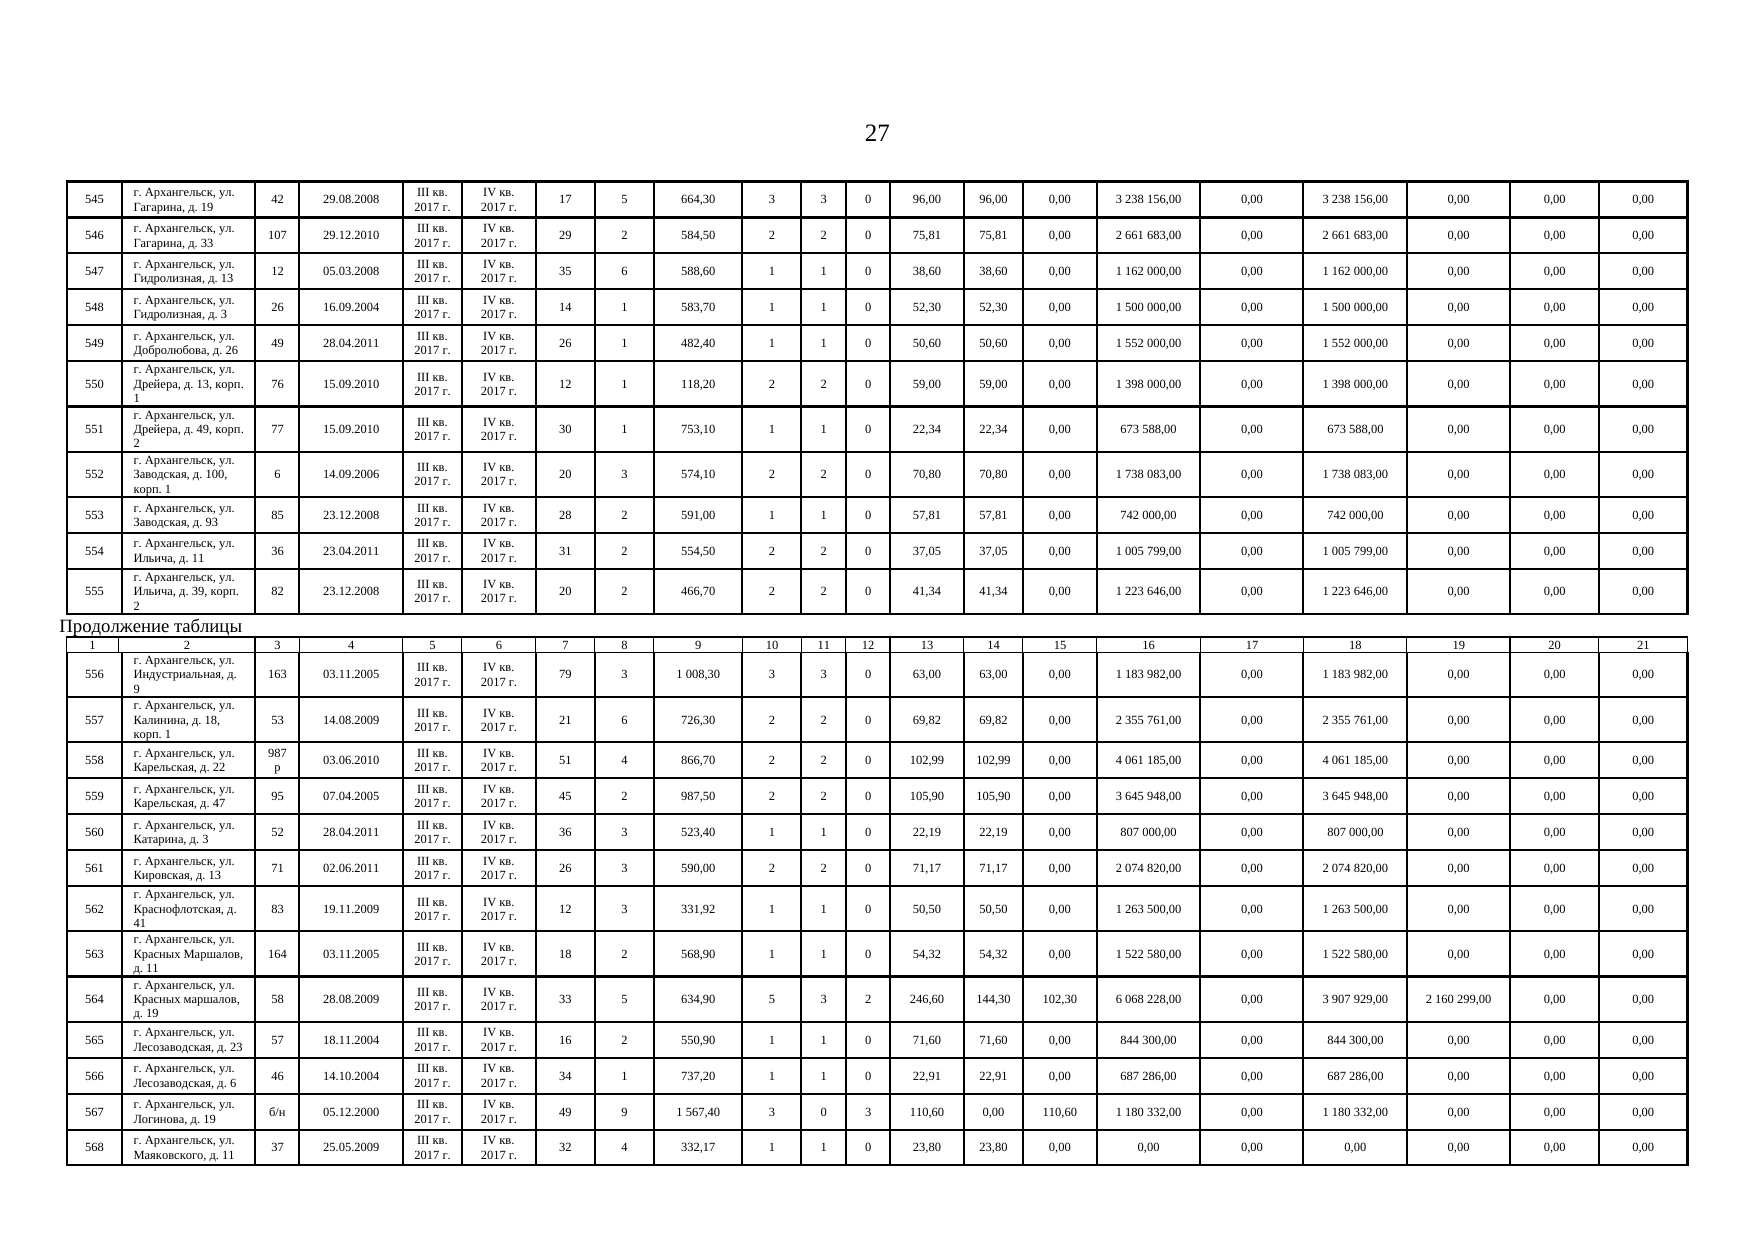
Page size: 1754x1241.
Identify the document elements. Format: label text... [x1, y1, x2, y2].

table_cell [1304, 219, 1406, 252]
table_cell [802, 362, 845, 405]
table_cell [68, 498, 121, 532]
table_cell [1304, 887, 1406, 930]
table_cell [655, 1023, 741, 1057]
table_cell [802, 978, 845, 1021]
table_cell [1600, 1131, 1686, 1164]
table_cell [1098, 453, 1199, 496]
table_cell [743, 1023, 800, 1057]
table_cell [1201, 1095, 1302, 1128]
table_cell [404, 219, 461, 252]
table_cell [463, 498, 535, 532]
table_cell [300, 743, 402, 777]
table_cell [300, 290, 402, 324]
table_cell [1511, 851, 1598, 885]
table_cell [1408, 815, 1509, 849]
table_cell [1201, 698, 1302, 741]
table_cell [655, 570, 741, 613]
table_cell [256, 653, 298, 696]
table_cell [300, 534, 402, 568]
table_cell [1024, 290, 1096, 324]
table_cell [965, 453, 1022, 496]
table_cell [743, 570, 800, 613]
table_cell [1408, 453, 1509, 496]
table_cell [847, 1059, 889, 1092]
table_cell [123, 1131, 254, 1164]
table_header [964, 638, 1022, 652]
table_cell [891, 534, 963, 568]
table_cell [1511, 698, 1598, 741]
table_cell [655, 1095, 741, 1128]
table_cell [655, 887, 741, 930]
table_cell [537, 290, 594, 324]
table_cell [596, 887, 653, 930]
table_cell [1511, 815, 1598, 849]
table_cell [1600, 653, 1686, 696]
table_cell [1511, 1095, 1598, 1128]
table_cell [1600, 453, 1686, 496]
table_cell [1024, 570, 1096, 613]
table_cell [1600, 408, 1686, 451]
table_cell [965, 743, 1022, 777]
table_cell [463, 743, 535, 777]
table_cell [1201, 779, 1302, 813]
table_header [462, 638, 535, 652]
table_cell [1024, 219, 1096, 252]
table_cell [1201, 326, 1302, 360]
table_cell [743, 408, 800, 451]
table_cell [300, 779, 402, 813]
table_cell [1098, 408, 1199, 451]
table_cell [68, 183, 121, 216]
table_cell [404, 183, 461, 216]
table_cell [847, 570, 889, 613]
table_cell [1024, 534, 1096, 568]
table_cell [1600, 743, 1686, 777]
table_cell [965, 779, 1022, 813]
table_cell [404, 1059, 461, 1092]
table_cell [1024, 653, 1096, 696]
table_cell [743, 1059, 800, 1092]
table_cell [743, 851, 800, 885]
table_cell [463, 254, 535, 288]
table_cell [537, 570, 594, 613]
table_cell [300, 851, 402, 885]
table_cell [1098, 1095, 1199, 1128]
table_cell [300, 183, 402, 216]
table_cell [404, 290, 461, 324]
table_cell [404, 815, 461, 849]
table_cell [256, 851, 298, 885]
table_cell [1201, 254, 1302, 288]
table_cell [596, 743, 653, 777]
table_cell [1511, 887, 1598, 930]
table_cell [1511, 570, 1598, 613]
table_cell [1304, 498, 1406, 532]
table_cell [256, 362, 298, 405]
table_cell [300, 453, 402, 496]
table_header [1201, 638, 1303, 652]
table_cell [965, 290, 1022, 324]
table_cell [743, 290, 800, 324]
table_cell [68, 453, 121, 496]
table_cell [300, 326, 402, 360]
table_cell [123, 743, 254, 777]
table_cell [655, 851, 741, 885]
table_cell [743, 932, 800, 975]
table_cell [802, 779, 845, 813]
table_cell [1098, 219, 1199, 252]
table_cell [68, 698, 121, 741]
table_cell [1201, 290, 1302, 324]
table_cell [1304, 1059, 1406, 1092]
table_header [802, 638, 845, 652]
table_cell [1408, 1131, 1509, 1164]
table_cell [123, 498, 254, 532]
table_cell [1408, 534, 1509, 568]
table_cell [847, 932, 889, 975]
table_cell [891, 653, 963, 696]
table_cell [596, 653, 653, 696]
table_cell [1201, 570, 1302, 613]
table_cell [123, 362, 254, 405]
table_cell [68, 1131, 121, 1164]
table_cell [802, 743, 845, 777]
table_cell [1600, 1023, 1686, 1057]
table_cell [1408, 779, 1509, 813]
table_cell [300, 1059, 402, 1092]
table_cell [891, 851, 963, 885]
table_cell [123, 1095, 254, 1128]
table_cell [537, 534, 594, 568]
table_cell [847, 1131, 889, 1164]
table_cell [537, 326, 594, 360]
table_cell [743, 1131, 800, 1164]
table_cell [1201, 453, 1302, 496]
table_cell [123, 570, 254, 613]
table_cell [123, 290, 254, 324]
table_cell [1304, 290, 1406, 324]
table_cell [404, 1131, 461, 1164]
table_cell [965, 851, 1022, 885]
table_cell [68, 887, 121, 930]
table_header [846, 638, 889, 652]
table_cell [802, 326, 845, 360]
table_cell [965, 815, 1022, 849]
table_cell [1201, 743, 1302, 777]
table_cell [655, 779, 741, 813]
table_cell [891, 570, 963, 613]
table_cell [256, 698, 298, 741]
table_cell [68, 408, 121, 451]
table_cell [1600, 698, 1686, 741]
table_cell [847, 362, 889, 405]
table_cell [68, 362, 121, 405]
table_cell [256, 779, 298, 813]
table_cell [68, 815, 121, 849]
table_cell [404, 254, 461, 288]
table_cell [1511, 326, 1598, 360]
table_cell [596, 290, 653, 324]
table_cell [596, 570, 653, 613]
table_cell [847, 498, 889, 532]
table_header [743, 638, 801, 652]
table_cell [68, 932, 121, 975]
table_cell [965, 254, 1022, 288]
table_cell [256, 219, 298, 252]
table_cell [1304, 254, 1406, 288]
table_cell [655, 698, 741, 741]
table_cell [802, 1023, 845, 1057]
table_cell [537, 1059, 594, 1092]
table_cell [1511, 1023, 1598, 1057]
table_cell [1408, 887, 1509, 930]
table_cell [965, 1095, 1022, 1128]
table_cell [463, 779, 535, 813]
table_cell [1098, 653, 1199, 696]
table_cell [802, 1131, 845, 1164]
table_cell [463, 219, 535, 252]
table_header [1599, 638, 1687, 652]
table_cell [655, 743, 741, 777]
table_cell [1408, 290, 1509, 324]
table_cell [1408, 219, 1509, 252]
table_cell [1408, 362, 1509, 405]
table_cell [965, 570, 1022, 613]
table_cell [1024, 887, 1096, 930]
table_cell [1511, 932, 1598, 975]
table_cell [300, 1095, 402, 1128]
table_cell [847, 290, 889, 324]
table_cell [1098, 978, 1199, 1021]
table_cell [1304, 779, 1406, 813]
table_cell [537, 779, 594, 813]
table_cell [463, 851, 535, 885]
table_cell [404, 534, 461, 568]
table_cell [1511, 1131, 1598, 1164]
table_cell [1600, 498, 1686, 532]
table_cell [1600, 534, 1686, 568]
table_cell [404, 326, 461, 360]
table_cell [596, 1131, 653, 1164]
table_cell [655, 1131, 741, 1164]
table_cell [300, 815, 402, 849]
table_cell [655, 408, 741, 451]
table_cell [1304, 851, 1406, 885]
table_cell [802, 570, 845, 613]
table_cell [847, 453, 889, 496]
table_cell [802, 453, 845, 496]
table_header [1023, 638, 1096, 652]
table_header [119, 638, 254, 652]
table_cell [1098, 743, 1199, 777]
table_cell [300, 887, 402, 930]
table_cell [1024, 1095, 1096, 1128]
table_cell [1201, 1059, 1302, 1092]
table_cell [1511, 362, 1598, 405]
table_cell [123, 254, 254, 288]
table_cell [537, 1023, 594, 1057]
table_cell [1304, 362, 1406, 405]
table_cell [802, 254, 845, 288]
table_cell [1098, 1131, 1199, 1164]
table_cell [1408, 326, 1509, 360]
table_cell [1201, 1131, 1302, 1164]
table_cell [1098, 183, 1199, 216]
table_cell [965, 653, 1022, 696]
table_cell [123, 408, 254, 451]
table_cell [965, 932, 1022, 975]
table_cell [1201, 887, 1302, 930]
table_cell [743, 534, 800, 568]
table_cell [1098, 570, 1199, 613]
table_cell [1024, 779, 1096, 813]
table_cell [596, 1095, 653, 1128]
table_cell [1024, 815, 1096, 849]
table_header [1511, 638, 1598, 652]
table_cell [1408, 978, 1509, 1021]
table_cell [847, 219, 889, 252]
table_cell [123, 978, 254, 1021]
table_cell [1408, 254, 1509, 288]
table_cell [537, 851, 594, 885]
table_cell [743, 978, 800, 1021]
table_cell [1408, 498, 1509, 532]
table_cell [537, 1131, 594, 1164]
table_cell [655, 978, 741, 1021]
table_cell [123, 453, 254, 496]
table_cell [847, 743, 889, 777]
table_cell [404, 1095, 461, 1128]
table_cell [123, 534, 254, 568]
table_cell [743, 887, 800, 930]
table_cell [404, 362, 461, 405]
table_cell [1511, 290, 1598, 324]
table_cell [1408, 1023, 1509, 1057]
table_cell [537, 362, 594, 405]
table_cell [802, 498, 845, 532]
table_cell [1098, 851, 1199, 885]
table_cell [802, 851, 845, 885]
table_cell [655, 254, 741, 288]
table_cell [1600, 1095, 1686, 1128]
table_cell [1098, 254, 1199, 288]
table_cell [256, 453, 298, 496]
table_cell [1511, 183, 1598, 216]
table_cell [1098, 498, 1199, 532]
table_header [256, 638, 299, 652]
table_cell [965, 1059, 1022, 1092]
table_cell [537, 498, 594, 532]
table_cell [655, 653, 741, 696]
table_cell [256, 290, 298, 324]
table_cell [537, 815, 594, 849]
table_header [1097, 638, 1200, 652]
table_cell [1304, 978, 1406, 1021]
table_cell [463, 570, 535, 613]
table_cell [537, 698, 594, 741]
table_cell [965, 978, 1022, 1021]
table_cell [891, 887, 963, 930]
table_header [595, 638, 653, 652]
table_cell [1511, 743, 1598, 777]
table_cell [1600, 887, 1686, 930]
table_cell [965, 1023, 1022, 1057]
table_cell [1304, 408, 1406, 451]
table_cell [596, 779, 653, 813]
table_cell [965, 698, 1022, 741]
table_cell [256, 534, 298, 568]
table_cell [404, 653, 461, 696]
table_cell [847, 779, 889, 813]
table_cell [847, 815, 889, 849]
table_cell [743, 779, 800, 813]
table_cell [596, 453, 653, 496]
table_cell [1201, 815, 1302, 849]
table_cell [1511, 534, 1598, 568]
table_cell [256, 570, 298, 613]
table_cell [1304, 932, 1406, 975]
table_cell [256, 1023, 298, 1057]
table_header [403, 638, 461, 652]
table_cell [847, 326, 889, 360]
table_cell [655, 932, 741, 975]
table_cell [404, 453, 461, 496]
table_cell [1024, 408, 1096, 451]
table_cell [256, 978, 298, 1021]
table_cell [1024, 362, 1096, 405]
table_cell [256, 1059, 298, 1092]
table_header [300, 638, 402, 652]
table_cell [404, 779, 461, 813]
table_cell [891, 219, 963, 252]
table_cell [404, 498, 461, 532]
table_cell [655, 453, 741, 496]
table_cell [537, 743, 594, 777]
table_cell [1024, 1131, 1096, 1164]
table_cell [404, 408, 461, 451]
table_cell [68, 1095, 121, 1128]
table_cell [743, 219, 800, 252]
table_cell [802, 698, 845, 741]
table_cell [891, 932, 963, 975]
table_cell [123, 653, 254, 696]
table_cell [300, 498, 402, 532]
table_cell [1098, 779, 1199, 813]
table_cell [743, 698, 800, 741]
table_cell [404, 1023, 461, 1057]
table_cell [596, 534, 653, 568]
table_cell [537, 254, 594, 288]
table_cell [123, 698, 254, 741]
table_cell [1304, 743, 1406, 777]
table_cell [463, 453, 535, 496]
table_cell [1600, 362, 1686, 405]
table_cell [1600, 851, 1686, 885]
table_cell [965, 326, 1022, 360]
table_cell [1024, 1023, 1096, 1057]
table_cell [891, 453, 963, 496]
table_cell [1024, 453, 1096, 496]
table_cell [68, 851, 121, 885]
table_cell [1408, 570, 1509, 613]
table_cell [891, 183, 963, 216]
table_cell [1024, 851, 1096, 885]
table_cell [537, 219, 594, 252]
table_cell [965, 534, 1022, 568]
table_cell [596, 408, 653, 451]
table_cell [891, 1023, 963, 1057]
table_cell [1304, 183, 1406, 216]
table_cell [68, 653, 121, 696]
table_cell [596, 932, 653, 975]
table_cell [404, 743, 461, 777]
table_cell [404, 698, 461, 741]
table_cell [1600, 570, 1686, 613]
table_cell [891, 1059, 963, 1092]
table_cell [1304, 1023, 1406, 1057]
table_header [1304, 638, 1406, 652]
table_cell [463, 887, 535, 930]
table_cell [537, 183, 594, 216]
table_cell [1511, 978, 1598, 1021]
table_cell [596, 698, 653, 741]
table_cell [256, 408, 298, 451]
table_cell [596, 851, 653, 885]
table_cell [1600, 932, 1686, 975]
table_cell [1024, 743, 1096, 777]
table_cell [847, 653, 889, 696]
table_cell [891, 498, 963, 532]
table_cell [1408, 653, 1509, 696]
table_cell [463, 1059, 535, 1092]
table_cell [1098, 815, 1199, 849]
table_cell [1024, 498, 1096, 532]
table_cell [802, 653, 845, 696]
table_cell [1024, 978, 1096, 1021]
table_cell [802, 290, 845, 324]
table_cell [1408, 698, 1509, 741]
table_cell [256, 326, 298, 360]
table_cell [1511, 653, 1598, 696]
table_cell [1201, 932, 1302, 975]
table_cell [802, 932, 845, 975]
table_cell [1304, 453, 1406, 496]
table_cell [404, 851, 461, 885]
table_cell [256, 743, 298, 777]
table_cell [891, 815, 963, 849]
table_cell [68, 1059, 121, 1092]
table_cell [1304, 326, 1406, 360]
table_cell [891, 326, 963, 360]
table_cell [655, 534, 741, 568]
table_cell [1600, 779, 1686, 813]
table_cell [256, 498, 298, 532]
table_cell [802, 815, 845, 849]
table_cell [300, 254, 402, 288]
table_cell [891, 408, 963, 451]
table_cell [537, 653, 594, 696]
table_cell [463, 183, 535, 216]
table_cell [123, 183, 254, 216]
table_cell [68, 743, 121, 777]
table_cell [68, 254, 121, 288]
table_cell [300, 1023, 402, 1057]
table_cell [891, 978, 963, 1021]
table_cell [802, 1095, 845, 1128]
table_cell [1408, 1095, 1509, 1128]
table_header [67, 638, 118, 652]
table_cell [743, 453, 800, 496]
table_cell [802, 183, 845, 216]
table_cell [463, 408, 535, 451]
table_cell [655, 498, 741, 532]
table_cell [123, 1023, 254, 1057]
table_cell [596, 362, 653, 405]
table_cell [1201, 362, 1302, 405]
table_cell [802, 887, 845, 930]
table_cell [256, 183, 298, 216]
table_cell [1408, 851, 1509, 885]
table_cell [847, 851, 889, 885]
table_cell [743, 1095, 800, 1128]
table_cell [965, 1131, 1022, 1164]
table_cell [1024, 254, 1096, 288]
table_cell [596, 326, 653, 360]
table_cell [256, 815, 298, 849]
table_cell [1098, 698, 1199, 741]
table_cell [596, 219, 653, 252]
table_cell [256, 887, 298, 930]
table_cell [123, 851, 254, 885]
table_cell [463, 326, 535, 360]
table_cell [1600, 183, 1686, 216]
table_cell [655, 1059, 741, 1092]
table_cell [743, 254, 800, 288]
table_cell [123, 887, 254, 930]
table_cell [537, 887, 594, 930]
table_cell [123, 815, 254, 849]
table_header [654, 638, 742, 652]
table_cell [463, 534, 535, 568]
text Продолжение таблицы [59, 615, 1695, 636]
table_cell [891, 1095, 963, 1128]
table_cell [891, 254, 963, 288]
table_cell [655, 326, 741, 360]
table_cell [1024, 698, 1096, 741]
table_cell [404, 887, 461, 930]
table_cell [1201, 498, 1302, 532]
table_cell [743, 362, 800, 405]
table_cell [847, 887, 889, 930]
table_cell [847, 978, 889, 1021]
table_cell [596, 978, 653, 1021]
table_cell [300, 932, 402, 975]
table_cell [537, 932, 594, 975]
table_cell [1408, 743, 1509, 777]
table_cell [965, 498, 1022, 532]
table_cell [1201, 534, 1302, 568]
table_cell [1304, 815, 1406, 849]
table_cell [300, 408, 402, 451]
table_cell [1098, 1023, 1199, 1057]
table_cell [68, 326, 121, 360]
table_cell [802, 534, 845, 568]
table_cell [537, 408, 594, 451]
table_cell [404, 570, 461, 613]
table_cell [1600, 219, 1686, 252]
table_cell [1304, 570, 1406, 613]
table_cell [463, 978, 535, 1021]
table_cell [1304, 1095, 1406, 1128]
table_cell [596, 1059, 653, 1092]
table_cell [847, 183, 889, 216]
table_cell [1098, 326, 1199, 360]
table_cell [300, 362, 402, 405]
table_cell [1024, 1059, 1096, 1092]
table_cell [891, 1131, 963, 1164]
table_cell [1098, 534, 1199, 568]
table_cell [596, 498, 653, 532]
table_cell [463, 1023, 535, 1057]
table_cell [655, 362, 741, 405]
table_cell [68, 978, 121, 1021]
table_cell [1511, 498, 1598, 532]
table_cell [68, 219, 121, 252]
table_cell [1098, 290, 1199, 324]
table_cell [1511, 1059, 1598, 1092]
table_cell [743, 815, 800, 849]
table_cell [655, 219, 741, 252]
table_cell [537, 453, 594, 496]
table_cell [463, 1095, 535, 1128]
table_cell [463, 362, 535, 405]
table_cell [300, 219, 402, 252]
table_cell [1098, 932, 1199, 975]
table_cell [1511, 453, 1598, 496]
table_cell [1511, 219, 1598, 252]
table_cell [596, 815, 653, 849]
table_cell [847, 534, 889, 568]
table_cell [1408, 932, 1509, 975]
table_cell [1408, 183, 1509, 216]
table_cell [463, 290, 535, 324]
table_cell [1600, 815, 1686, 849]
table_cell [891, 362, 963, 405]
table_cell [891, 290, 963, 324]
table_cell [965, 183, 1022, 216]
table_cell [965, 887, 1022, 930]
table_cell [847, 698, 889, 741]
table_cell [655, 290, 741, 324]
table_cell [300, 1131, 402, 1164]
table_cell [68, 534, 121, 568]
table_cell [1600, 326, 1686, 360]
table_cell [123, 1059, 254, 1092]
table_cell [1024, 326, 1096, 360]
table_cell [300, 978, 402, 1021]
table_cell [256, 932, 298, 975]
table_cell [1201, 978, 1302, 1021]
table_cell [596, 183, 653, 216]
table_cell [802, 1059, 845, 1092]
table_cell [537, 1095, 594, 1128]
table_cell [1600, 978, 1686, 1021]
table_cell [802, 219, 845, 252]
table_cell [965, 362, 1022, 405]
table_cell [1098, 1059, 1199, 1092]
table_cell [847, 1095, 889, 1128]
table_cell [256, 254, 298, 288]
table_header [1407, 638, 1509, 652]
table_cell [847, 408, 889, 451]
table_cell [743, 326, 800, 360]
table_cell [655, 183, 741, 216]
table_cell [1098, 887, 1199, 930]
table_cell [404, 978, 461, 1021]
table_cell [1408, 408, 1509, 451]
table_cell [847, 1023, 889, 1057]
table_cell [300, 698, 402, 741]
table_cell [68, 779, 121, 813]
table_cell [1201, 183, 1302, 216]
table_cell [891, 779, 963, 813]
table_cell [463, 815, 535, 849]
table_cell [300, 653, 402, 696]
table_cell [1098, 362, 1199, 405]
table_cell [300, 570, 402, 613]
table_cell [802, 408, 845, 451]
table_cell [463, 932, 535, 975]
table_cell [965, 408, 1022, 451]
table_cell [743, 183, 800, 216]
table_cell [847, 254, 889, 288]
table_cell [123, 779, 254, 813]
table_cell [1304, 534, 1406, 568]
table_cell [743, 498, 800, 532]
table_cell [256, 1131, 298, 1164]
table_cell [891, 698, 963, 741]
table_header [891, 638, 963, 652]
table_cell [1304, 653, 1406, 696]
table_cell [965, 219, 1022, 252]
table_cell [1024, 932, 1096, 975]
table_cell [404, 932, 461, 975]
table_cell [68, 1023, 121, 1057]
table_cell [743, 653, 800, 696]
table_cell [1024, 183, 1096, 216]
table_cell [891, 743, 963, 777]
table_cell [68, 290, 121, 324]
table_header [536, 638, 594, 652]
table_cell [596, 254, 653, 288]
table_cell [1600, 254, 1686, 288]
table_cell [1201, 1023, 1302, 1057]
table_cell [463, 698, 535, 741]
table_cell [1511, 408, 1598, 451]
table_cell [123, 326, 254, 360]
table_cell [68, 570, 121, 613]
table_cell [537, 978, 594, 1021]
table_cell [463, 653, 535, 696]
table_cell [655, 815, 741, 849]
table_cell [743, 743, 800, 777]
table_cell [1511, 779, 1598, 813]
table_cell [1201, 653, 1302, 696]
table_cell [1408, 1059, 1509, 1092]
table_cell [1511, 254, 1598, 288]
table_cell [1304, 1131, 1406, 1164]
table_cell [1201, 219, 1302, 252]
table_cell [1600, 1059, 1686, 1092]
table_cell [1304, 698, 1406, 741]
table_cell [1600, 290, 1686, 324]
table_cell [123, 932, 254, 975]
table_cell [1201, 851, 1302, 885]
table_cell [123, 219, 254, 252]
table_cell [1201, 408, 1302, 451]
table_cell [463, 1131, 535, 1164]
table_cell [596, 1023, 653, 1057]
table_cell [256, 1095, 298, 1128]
